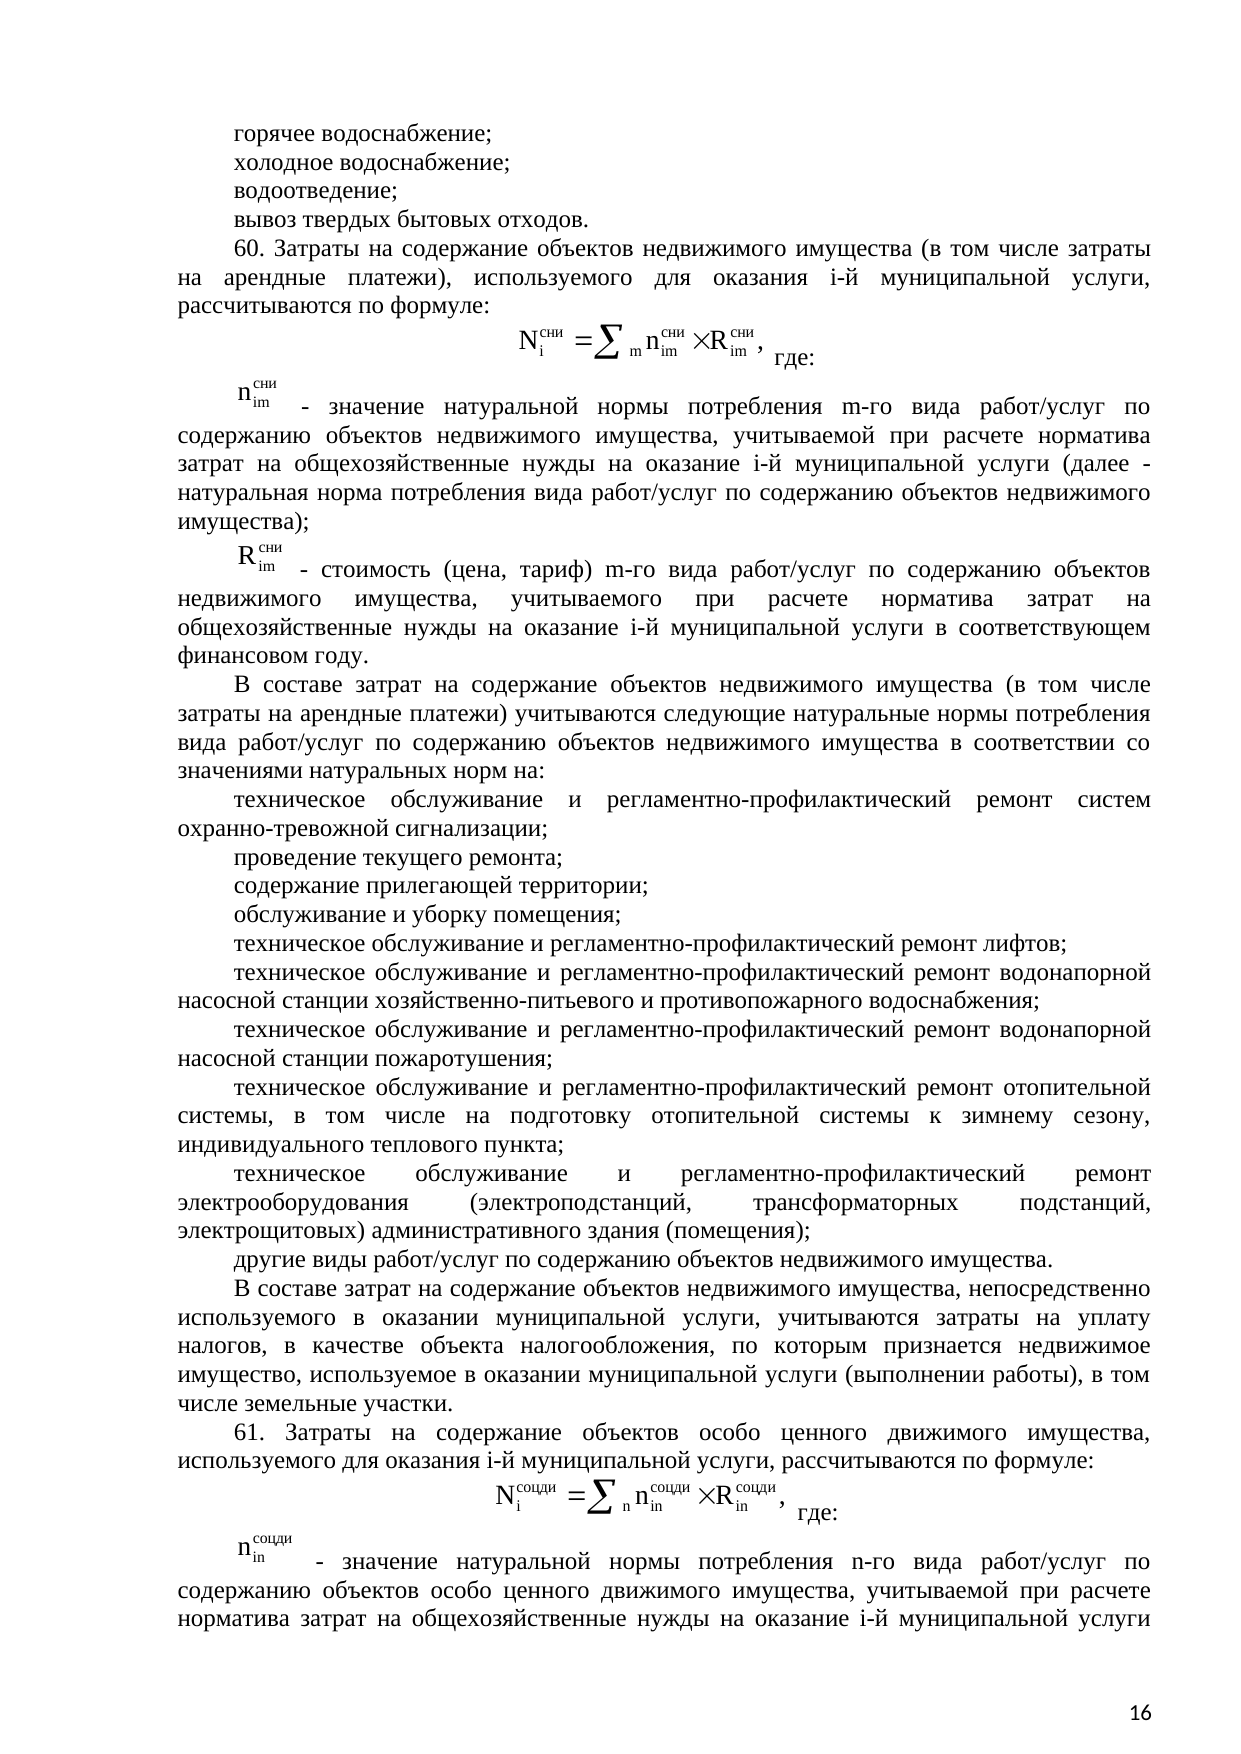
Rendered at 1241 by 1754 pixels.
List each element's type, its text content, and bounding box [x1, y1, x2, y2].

text техническое обслуживание и регламентно-профилактический ремонт систем охранно-тревожной сигнализации; [177, 784, 1152, 842]
text - значение натуральной нормы потребления m-го вида работ/услуг по содержанию объектов недвижимого имущества, учитываемой при расчете норматива затрат на общехозяйственные нужды на оказание i-й муниципальной услуги (далее - натуральная норма потребления вида работ/услуг по содержанию объектов недвижимого имущества); [177, 371, 1152, 535]
text где: [177, 1474, 1152, 1526]
text водоотведение; [177, 176, 1152, 204]
text техническое обслуживание и регламентно-профилактический ремонт электрооборудования (электроподстанций, трансформаторных подстанций, электрощитовых) административного здания (помещения); [177, 1158, 1152, 1244]
text 61. Затраты на содержание объектов особо ценного движимого имущества, используемого для оказания i-й муниципальной услуги, рассчитываются по формуле: [177, 1417, 1152, 1474]
text техническое обслуживание и регламентно-профилактический ремонт лифтов; [177, 928, 1152, 957]
text другие виды работ/услуг по содержанию объектов недвижимого имущества. [177, 1244, 1152, 1273]
text В составе затрат на содержание объектов недвижимого имущества (в том числе затраты на арендные платежи) учитываются следующие натуральные нормы потребления вида работ/услуг по содержанию объектов недвижимого имущества в соответствии со значениями натуральных норм на: [177, 669, 1152, 784]
text горячее водоснабжение; [177, 118, 1152, 147]
text проведение текущего ремонта; [177, 842, 1152, 871]
text техническое обслуживание и регламентно-профилактический ремонт водонапорной насосной станции хозяйственно-питьевого и противопожарного водоснабжения; [177, 957, 1152, 1014]
text 60. Затраты на содержание объектов недвижимого имущества (в том числе затраты на арендные платежи), используемого для оказания i-й муниципальной услуги, рассчитываются по формуле: [177, 233, 1152, 319]
text техническое обслуживание и регламентно-профилактический ремонт водонапорной насосной станции пожаротушения; [177, 1014, 1152, 1072]
text холодное водоснабжение; [177, 147, 1152, 176]
text обслуживание и уборку помещения; [177, 899, 1152, 928]
text В составе затрат на содержание объектов недвижимого имущества, непосредственно используемого в оказании муниципальной услуги, учитываются затраты на уплату налогов, в качестве объекта налогообложения, по которым признается недвижимое имущество, используемое в оказании муниципальной услуги (выполнении работы), в том числе земельные участки. [177, 1273, 1152, 1417]
text где: [177, 319, 1152, 371]
text техническое обслуживание и регламентно-профилактический ремонт отопительной системы, в том числе на подготовку отопительной системы к зимнему сезону, индивидуального теплового пункта; [177, 1072, 1152, 1158]
text вывоз твердых бытовых отходов. [177, 204, 1152, 233]
text - стоимость (цена, тариф) m-го вида работ/услуг по содержанию объектов недвижимого имущества, учитываемого при расчете норматива затрат на общехозяйственные нужды на оказание i-й муниципальной услуги в соответствующем финансовом году. [177, 535, 1152, 669]
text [177, 1526, 1152, 1632]
text содержание прилегающей территории; [177, 871, 1152, 899]
